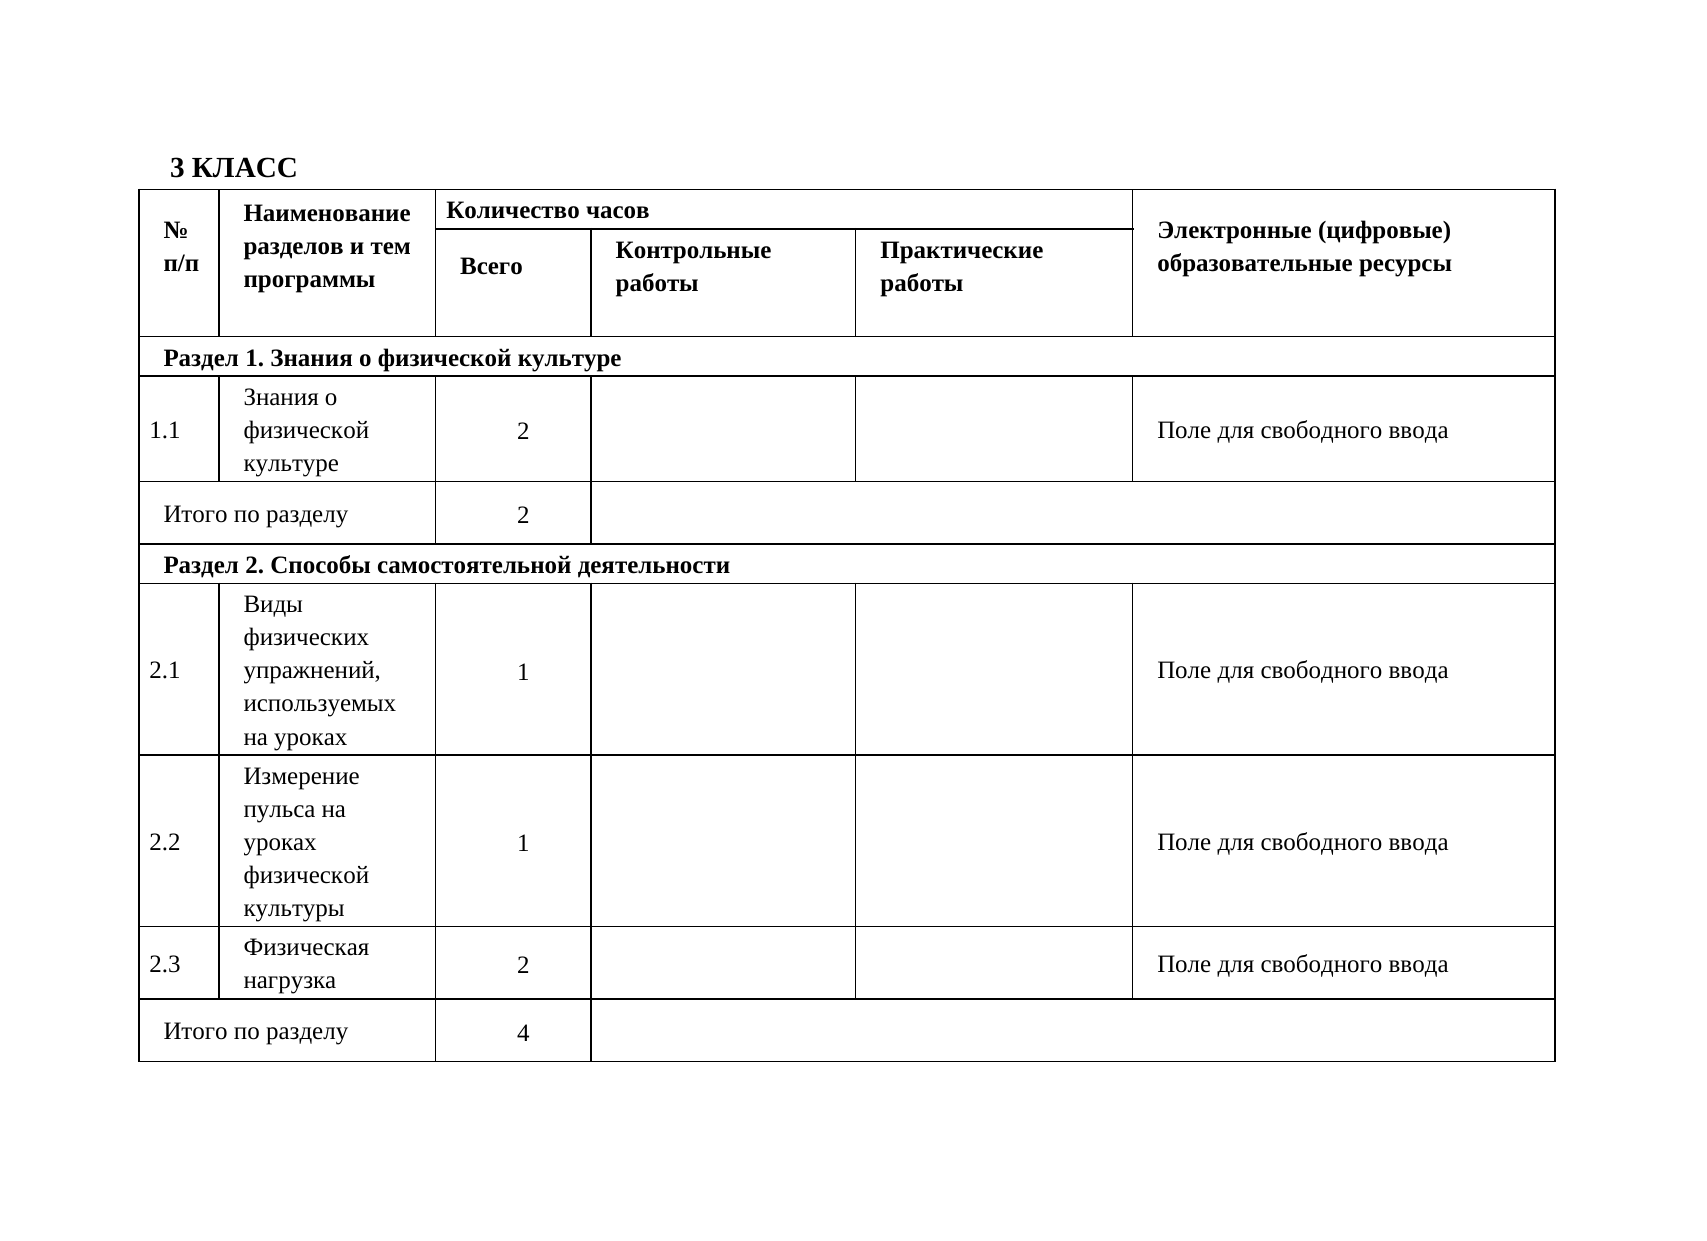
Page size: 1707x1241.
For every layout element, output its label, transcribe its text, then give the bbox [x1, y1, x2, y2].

table_cell Контрольные работы [592, 230, 855, 336]
table_cell [592, 1000, 1554, 1061]
table_header Количество часов [436, 190, 1132, 228]
table_cell [592, 482, 1554, 543]
table_cell 2 [436, 927, 590, 998]
table_cell [856, 584, 1132, 754]
table_cell Физическая нагрузка [220, 927, 435, 998]
table_cell Раздел 1. Знания о физической культуре [140, 337, 1554, 375]
table_header Наименование разделов и тем программы [220, 190, 435, 336]
table_cell [592, 584, 855, 754]
table_header Электронные (цифровые) образовательные ресурсы [1133, 190, 1554, 336]
table_cell [856, 377, 1132, 481]
table_cell 1.1 [140, 377, 218, 481]
table_cell 2.3 [140, 927, 218, 998]
table_cell Итого по разделу [140, 1000, 435, 1061]
table_cell 2.1 [140, 584, 218, 754]
table_cell Раздел 2. Способы самостоятельной деятельности [140, 545, 1554, 583]
table_cell Всего [436, 230, 590, 336]
table_cell 4 [436, 1000, 590, 1061]
table_cell Поле для свободного ввода [1133, 927, 1554, 998]
table_cell 2 [436, 377, 590, 481]
table_cell Виды физических упражнений, используемых на уроках [220, 584, 435, 754]
table_cell 1 [436, 756, 590, 926]
table_cell Поле для свободного ввода [1133, 756, 1554, 926]
table_cell Поле для свободного ввода [1133, 377, 1554, 481]
table_cell 2.2 [140, 756, 218, 926]
table_cell Практические работы [856, 230, 1132, 336]
table_cell Знания о физической культуре [220, 377, 435, 481]
table_cell [856, 756, 1132, 926]
table_cell [856, 927, 1132, 998]
table_cell Итого по разделу [140, 482, 435, 543]
table_cell Измерение пульса на уроках физической культуры [220, 756, 435, 926]
table_cell [592, 377, 855, 481]
table_cell 2 [436, 482, 590, 543]
table_cell [592, 927, 855, 998]
table_cell [592, 756, 855, 926]
table_header № п/п [140, 190, 218, 336]
table_cell Поле для свободного ввода [1133, 584, 1554, 754]
table_cell 1 [436, 584, 590, 754]
text 3 КЛАСС [162, 150, 1557, 183]
